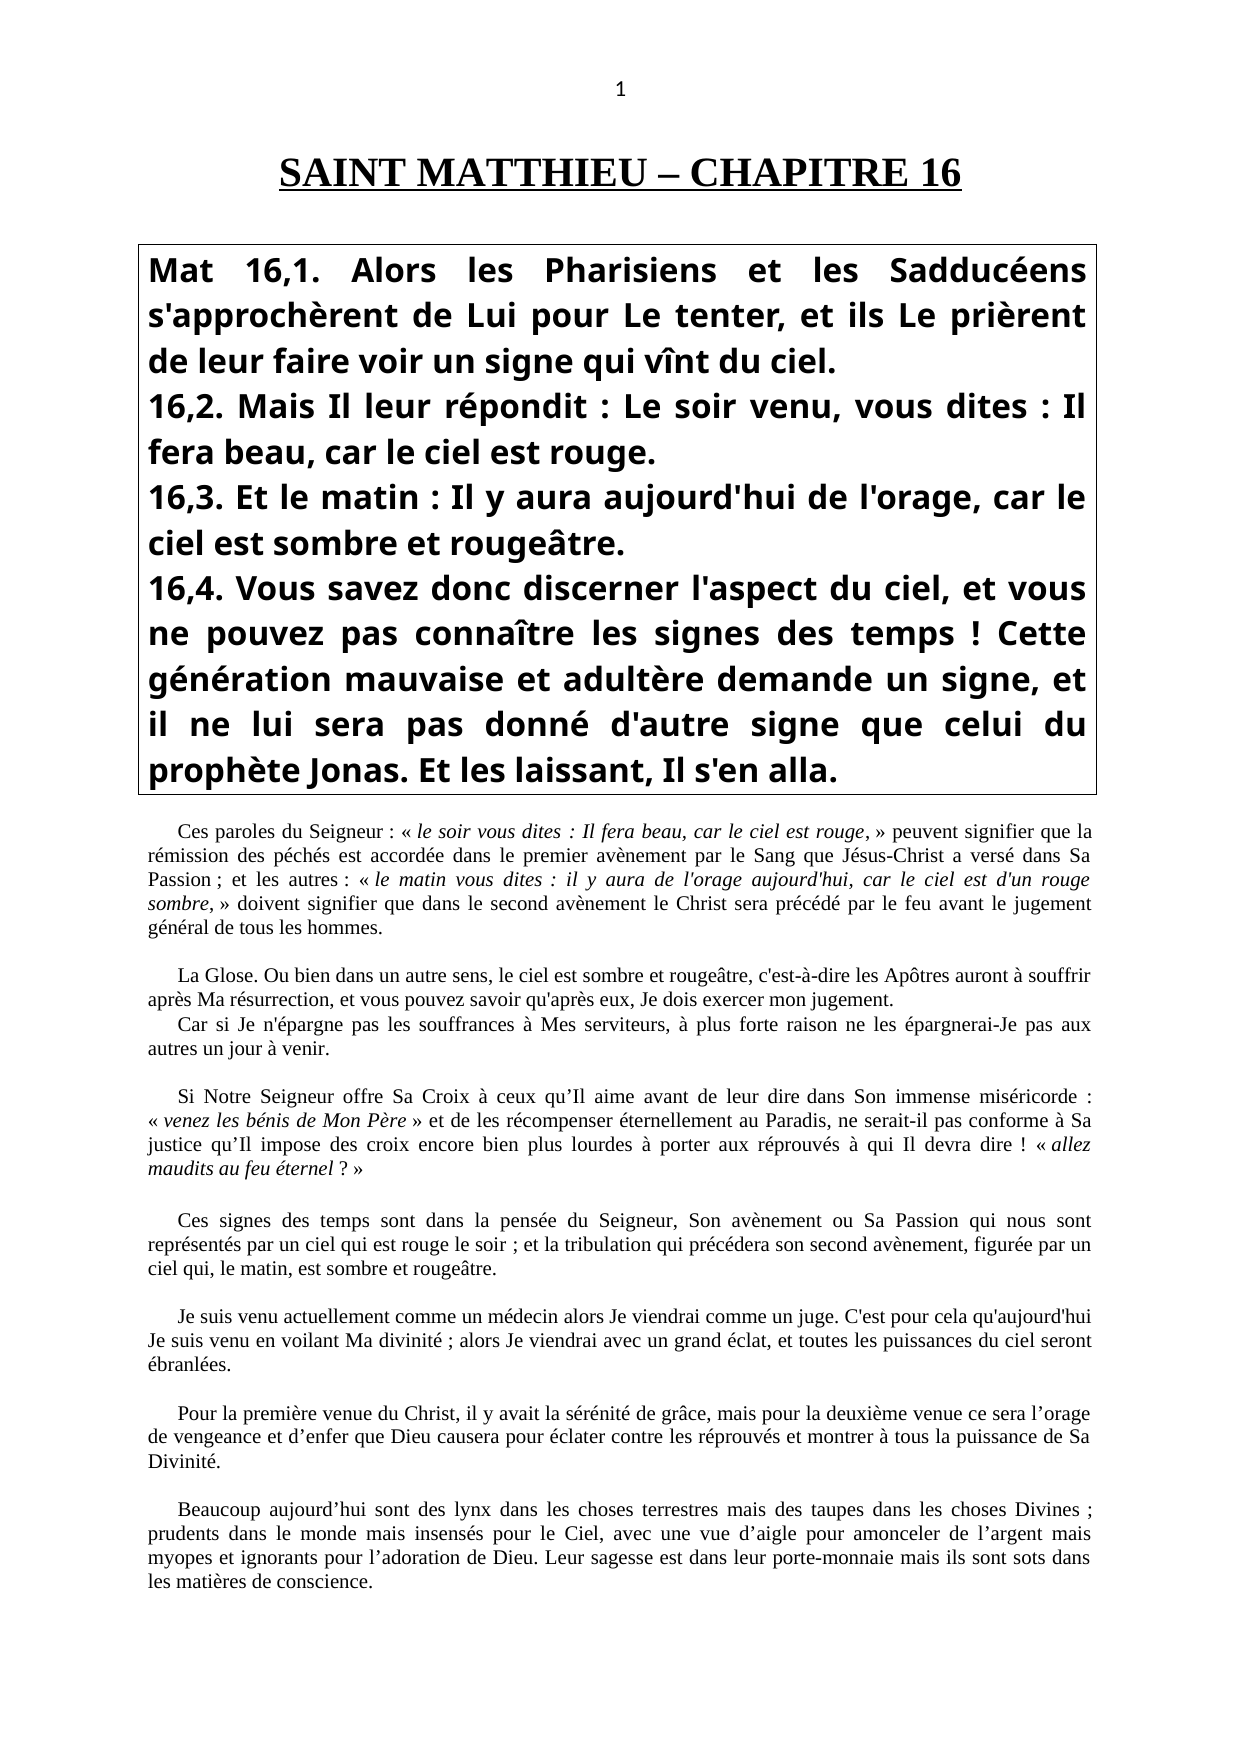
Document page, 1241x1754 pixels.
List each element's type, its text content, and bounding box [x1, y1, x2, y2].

text SAINT MATTHIEU – CHAPITRE 16 [148, 148, 1093, 196]
text Car si Je n'épargne pas les souffrances à Mes serviteurs, à plus forte raison ne les épargnerai-Je pas aux autres un jour à venir. [148, 1011, 1093, 1059]
text 16,3. Et le matin : Il y aura aujourd'hui de l'orage, car le ciel est sombre et rougeâtre. [139, 471, 1096, 562]
text 16,4. Vous savez donc discerner l'aspect du ciel, et vous ne pouvez pas connaître les signes des temps ! Cette génération mauvaise et adultère demande un signe, et il ne lui sera pas donné d'autre signe que celui du prophète Jonas. Et les laissant, Il s'en alla. [139, 562, 1096, 794]
text 16,2. Mais Il leur répondit : Le soir venu, vous dites : Il fera beau, car le ciel est rouge. [139, 380, 1096, 471]
text Pour la première venue du Christ, il y avait la sérénité de grâce, mais pour la deuxième venue ce sera l’orage de vengeance et d’enfer que Dieu causera pour éclater contre les réprouvés et montrer à tous la puissance de Sa Divinité. [148, 1400, 1093, 1473]
text Ces paroles du Seigneur : « le soir vous dites : Il fera beau, car le ciel est rouge, » peuvent signifier que la rémission des péchés est accordée dans le premier avènement par le Sang que Jésus-Christ a versé dans Sa Passion ; et les autres : « le matin vous dites : il y aura de l'orage aujourd'hui, car le ciel est d'un rouge sombre, » doivent signifier que dans le second avènement le Christ sera précédé par le feu avant le jugement général de tous les hommes. [148, 819, 1093, 939]
text Si Notre Seigneur offre Sa Croix à ceux qu’Il aime avant de leur dire dans Son immense miséricorde : « venez les bénis de Mon Père » et de les récompenser éternellement au Paradis, ne serait-il pas conforme à Sa justice qu’Il impose des croix encore bien plus lourdes à porter aux réprouvés à qui Il devra dire ! « allez maudits au feu éternel ? » [148, 1084, 1093, 1180]
text La Glose. Ou bien dans un autre sens, le ciel est sombre et rougeâtre, c'est-à-dire les Apôtres auront à souffrir après Ma résurrection, et vous pouvez savoir qu'après eux, Je dois exercer mon jugement. [148, 963, 1093, 1011]
text Je suis venu actuellement comme un médecin alors Je viendrai comme un juge. C'est pour cela qu'aujourd'hui Je suis venu en voilant Ma divinité ; alors Je viendrai avec un grand éclat, et toutes les puissances du ciel seront ébranlées. [148, 1304, 1093, 1376]
text Ces signes des temps sont dans la pensée du Seigneur, Son avènement ou Sa Passion qui nous sont représentés par un ciel qui est rouge le soir ; et la tribulation qui précédera son second avènement, figurée par un ciel qui, le matin, est sombre et rougeâtre. [148, 1208, 1093, 1280]
text Beaucoup aujourd’hui sont des lynx dans les choses terrestres mais des taupes dans les choses Divines ; prudents dans le monde mais insensés pour le Ciel, avec une vue d’aigle pour amonceler de l’argent mais myopes et ignorants pour l’adoration de Dieu. Leur sagesse est dans leur porte-monnaie mais ils sont sots dans les matières de conscience. [148, 1497, 1093, 1593]
text Mat 16,1. Alors les Pharisiens et les Sadducéens s'approchèrent de Lui pour Le tenter, et ils Le prièrent de leur faire voir un signe qui vînt du ciel. [139, 245, 1096, 380]
